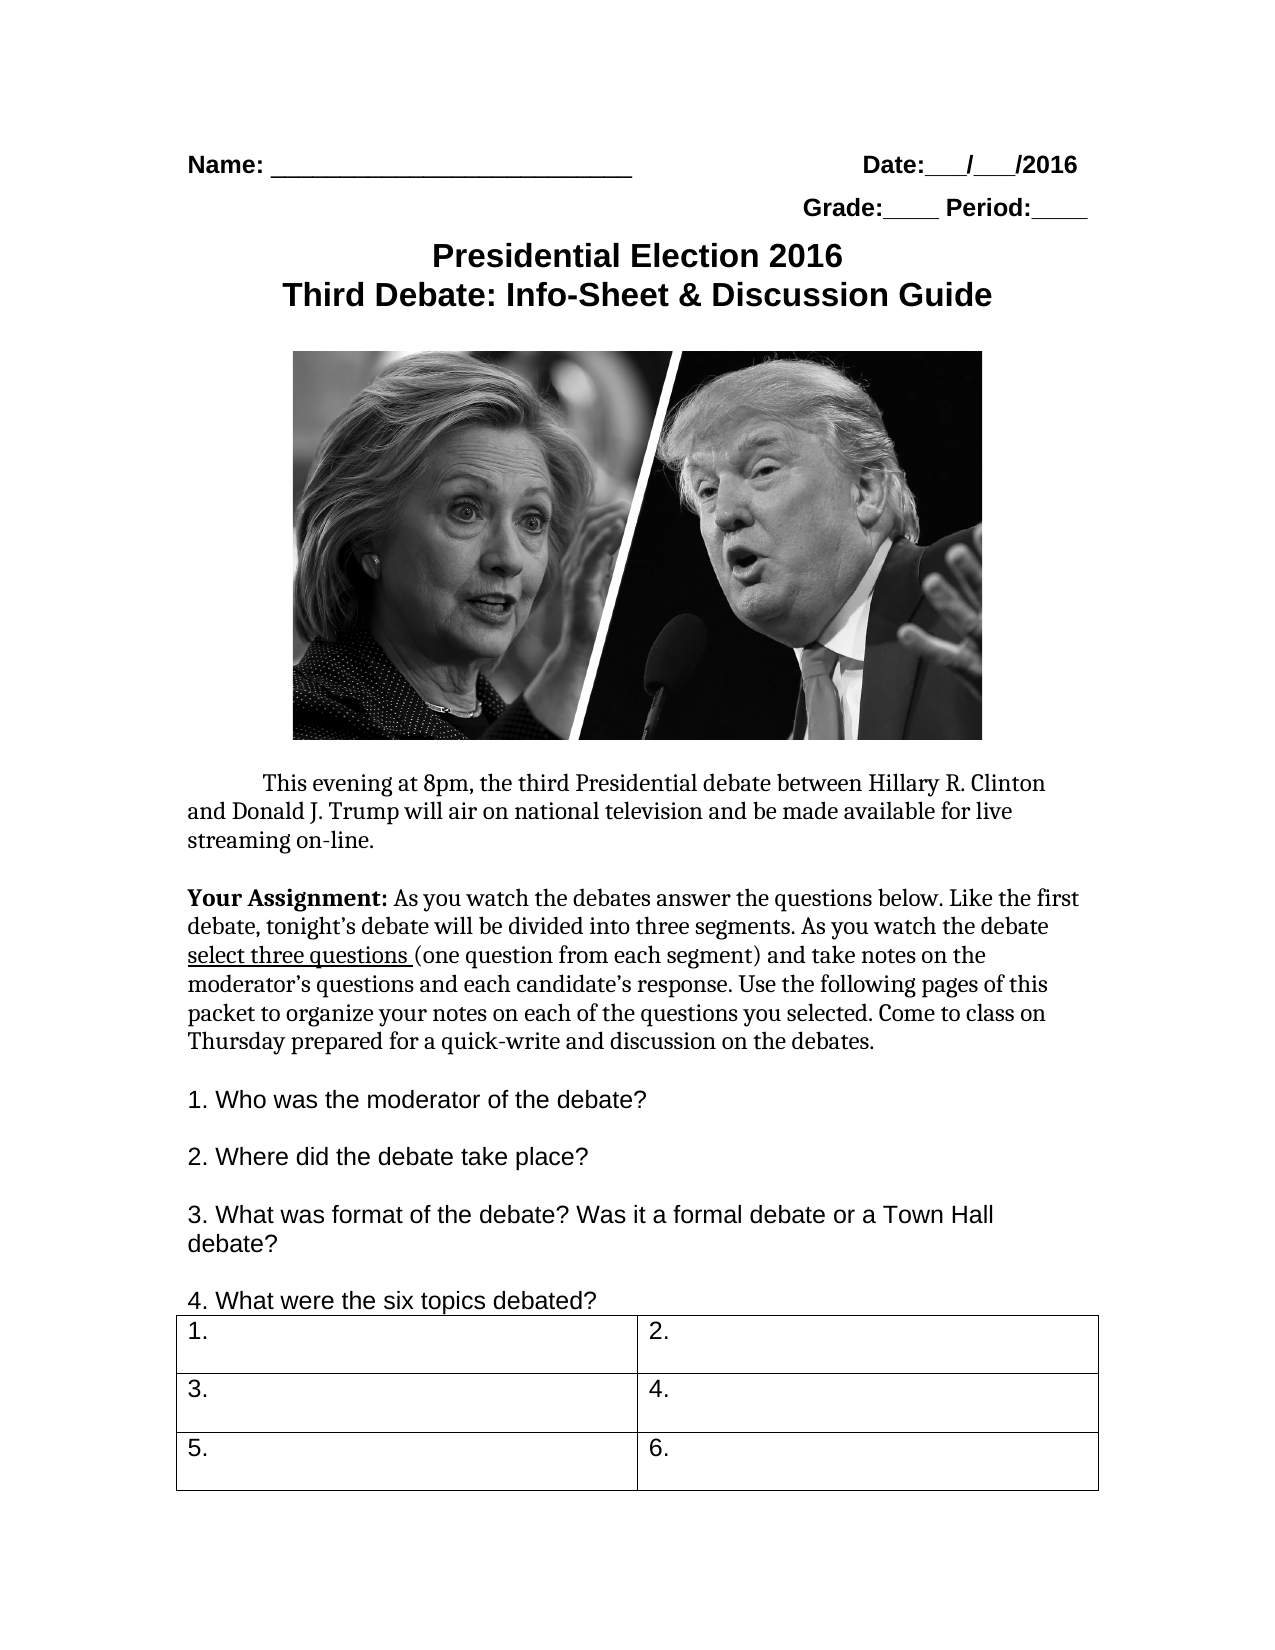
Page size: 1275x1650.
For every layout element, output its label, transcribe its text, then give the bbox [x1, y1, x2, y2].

text 3. What was format of the debate? Was it a formal debate or a Town Hall debate? [187, 1200, 1087, 1257]
picture [292, 351, 983, 740]
text Name: __________________________ Date:___/___/2016 [187, 150, 1087, 179]
table_cell 6. [638, 1433, 1098, 1490]
table_cell 4. [638, 1374, 1098, 1432]
text Grade:____ Period:____ [187, 193, 1087, 222]
text Third Debate: Info-Sheet & Discussion Guide [187, 275, 1087, 313]
text 1. Who was the moderator of the debate? [187, 1085, 1087, 1113]
text This evening at 8pm, the third Presidential debate between Hillary R. Clinton and Donald J. Trump will air on national television and be made available for live streaming on-line. [187, 768, 1087, 855]
table_header 2. [638, 1316, 1098, 1373]
text 2. Where did the debate take place? [187, 1142, 1087, 1171]
table_cell 3. [177, 1374, 637, 1432]
table_header 1. [177, 1316, 637, 1373]
text 4. What were the six topics debated? [187, 1286, 1087, 1315]
text Presidential Election 2016 [187, 236, 1087, 275]
text Your Assignment: As you watch the debates answer the questions below. Like the first debate, tonight’s debate will be divided into three segments. As you watch the debate select three questions (one question from each segment) and take notes on the moderator’s questions and each candidate’s response. Use the following pages of this packet to organize your notes on each of the questions you selected. Come to class on Thursday prepared for a quick-write and discussion on the debates. [187, 883, 1087, 1056]
table_cell 5. [177, 1433, 637, 1490]
